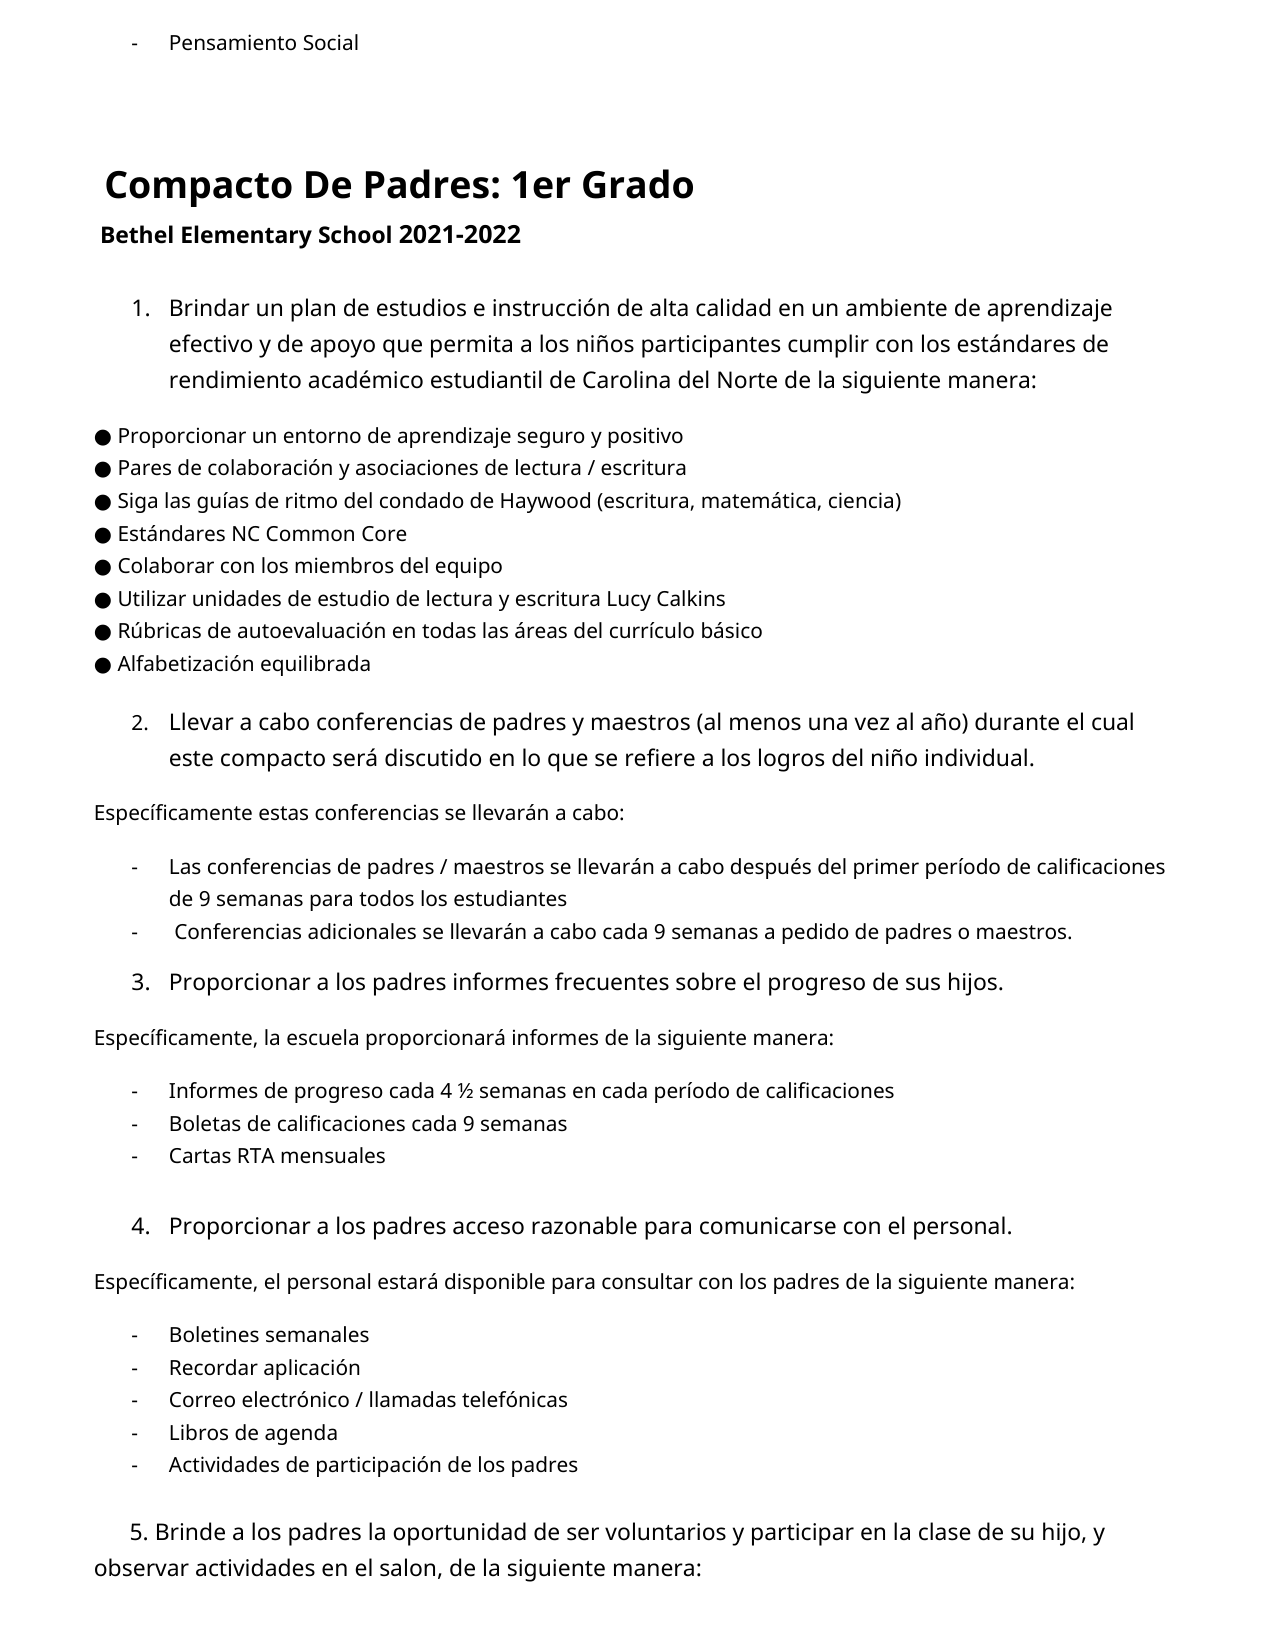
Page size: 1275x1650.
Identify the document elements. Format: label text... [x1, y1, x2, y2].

text ● Proporcionar un entorno de aprendizaje seguro y positivo [94, 421, 1181, 449]
list Actividades de participación de los padres [131, 1451, 1181, 1479]
list Libros de agenda [131, 1418, 1181, 1446]
list Brindar un plan de estudios e instrucción de alta calidad en un ambiente de aprendizaje efectivo y de apoyo que permita a los niños participantes cumplir con los estándares de rendimiento académico estudiantil de Carolina del Norte de la siguiente manera: [131, 292, 1181, 395]
list Las conferencias de padres / maestros se llevarán a cabo después del primer período de calificaciones de 9 semanas para todos los estudiantes [131, 852, 1181, 913]
list Proporcionar a los padres informes frecuentes sobre el progreso de sus hijos. [131, 966, 1181, 997]
list Correo electrónico / llamadas telefónicas [131, 1385, 1181, 1414]
text ● Estándares NC Common Core [94, 519, 1181, 547]
list Boletines semanales [131, 1320, 1181, 1349]
text ● Alfabetización equilibrada [94, 649, 1181, 678]
text Específicamente, la escuela proporcionará informes de la siguiente manera: [94, 1023, 1181, 1051]
text 5. Brinde a los padres la oportunidad de ser voluntarios y participar en la clase de su hijo, y observar actividades en el salon, de la siguiente manera: [94, 1516, 1181, 1583]
list Proporcionar a los padres acceso razonable para comunicarse con el personal. [131, 1210, 1181, 1241]
text Bethel Elementary School 2021-2022 [94, 217, 1181, 251]
text ● Utilizar unidades de estudio de lectura y escritura Lucy Calkins [94, 584, 1181, 612]
list Pensamiento Social [131, 28, 1181, 57]
text ● Rúbricas de autoevaluación en todas las áreas del currículo básico [94, 617, 1181, 645]
text Específicamente estas conferencias se llevarán a cabo: [94, 798, 1181, 827]
list Recordar aplicación [131, 1353, 1181, 1381]
list Boletas de calificaciones cada 9 semanas [131, 1109, 1181, 1137]
text ● Pares de colaboración y asociaciones de lectura / escritura [94, 453, 1181, 482]
list Llevar a cabo conferencias de padres y maestros (al menos una vez al año) durante el cual este compacto será discutido en lo que se refiere a los logros del niño individual. [131, 706, 1181, 773]
list Conferencias adicionales se llevarán a cabo cada 9 semanas a pedido de padres o maestros. [131, 917, 1181, 946]
text Específicamente, el personal estará disponible para consultar con los padres de la siguiente manera: [94, 1267, 1181, 1295]
text Compacto De Padres: 1er Grado [94, 158, 1181, 209]
list Cartas RTA mensuales [131, 1141, 1181, 1170]
text ● Siga las guías de ritmo del condado de Haywood (escritura, matemática, ciencia) [94, 486, 1181, 514]
text ● Colaborar con los miembros del equipo [47, 551, 1181, 580]
list Informes de progreso cada 4 ½ semanas en cada período de calificaciones [131, 1076, 1181, 1105]
